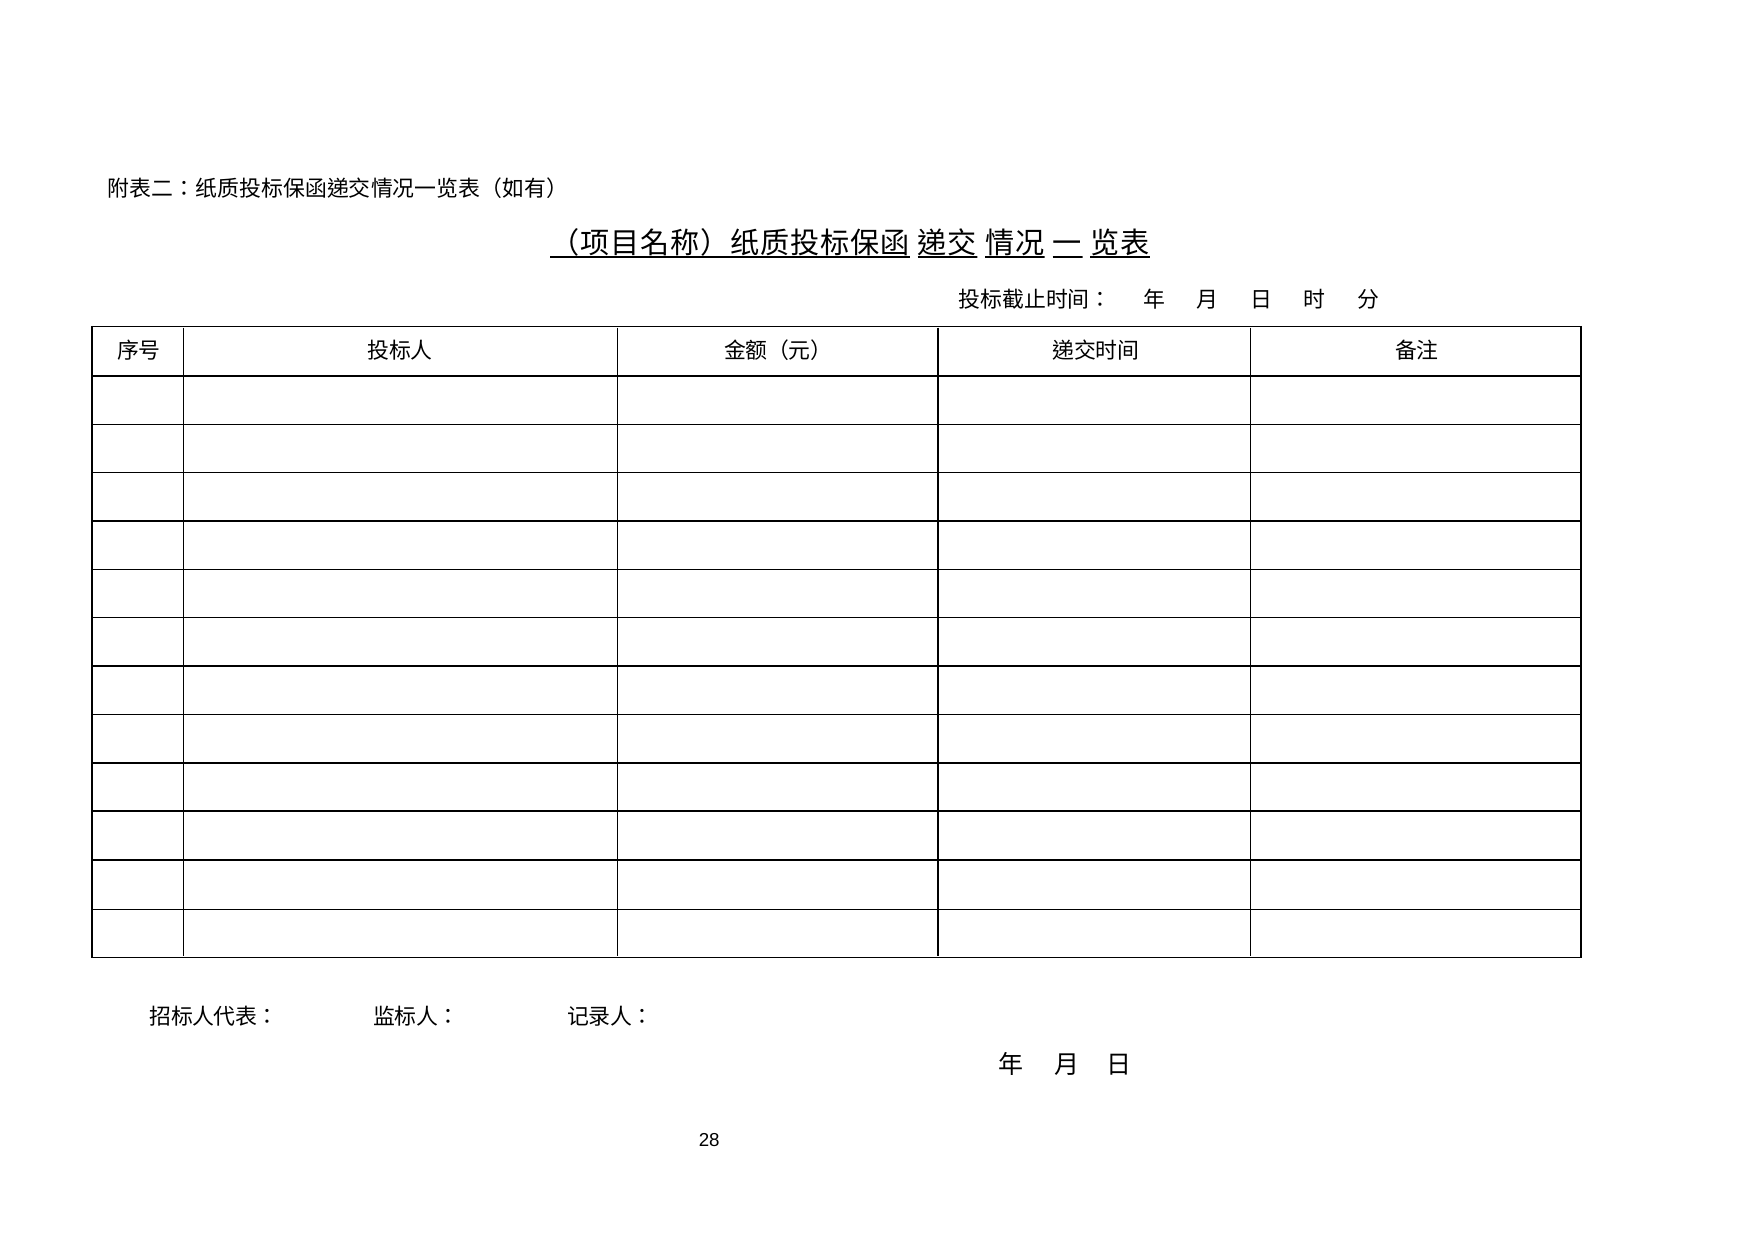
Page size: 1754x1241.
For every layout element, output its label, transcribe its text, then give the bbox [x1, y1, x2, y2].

table_cell [939, 910, 1250, 956]
table_cell [184, 618, 617, 665]
table_cell [184, 522, 617, 568]
table_cell [1251, 570, 1580, 617]
table_header 递交时间 [939, 327, 1250, 375]
table_cell [939, 812, 1250, 859]
table_cell [1251, 618, 1580, 665]
table_cell [618, 618, 937, 665]
table_header 投标人 [184, 327, 617, 375]
table_cell [1251, 667, 1580, 714]
text （项目名称）纸质投标保函 递交 情况 一 览表 [534, 224, 1605, 261]
table_cell [93, 522, 183, 568]
table_cell [184, 473, 617, 520]
table_cell [618, 377, 937, 423]
table_cell [618, 910, 937, 956]
table_cell [939, 861, 1250, 909]
table_cell [1251, 473, 1580, 520]
table_cell [1251, 861, 1580, 909]
table_cell [93, 570, 183, 617]
table_cell [939, 473, 1250, 520]
table_cell [939, 764, 1250, 810]
table_cell [1251, 812, 1580, 859]
table_cell [618, 570, 937, 617]
table_cell [618, 812, 937, 859]
table_header 备注 [1251, 327, 1580, 375]
table_cell [1251, 522, 1580, 568]
table_cell [93, 910, 183, 956]
table_cell [618, 425, 937, 472]
table_cell [184, 377, 617, 423]
table_cell [939, 715, 1250, 762]
table_cell [184, 667, 617, 714]
table_cell [93, 715, 183, 762]
table_cell [1251, 715, 1580, 762]
table_cell [618, 667, 937, 714]
table_cell [618, 861, 937, 909]
table_cell [939, 618, 1250, 665]
table_cell [93, 667, 183, 714]
table_cell [184, 910, 617, 956]
table_cell [93, 861, 183, 909]
table_cell [184, 570, 617, 617]
table_header 序号 [93, 327, 183, 375]
table_cell [939, 570, 1250, 617]
text 招标人代表： 监标人： 记录人： [149, 1003, 1605, 1030]
text 附表二：纸质投标保函递交情况一览表（如有） [107, 175, 1605, 202]
table_cell [184, 861, 617, 909]
table_cell [184, 715, 617, 762]
table_cell [1251, 377, 1580, 423]
table_cell [184, 812, 617, 859]
table_cell [93, 473, 183, 520]
table_cell [93, 764, 183, 810]
text 投标截止时间： 年 月 日 时 分 [92, 284, 1605, 313]
table_cell [184, 425, 617, 472]
table_cell [93, 425, 183, 472]
table_cell [618, 473, 937, 520]
table_cell [939, 425, 1250, 472]
table_cell [618, 715, 937, 762]
table_cell [618, 522, 937, 568]
table_cell [93, 812, 183, 859]
table_cell [184, 764, 617, 810]
text 年 月 日 [92, 1048, 1605, 1079]
table_cell [939, 667, 1250, 714]
table_cell [939, 377, 1250, 423]
table_cell [93, 377, 183, 423]
table_cell [939, 522, 1250, 568]
table_cell [93, 618, 183, 665]
table_cell [1251, 425, 1580, 472]
table_cell [618, 764, 937, 810]
table_header 金额（元） [618, 327, 938, 375]
table_cell [1251, 910, 1580, 956]
table_cell [1251, 764, 1580, 810]
